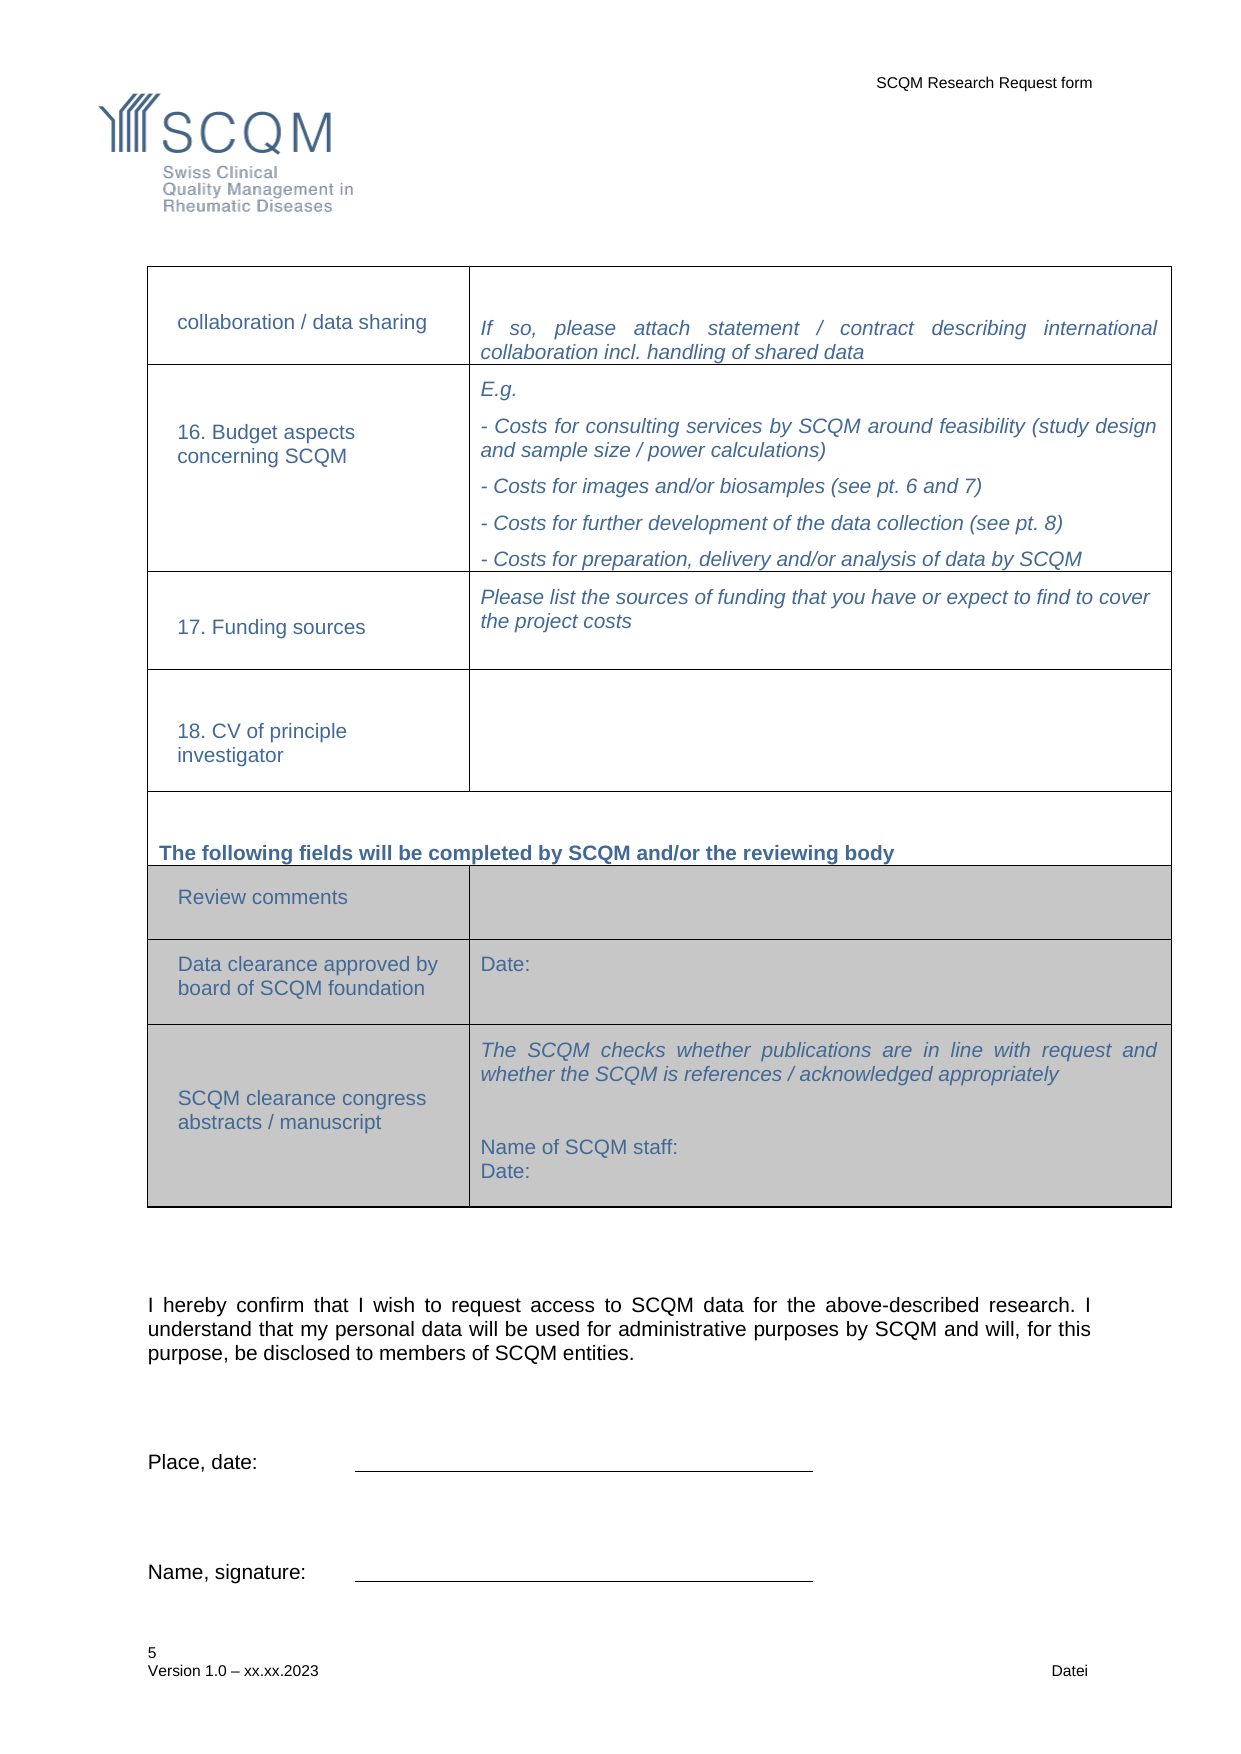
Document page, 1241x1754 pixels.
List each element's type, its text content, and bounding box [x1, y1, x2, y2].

picture [81, 77, 372, 229]
table_cell E.g. - Costs for consulting services by SCQM around feasibility (study design and sample size / power calculations) - Costs for images and/or biosamples (see pt. 6 and 7) - Costs for further development of the data collection (see pt. 8) - Costs for preparation, delivery and/or analysis of data by SCQM [470, 365, 1171, 571]
table_cell 17. Funding sources [148, 572, 469, 669]
table_cell [470, 670, 1171, 791]
table_cell 18. CV of principle investigator [148, 670, 469, 791]
table_cell The following fields will be completed by SCQM and/or the reviewing body [148, 792, 1171, 865]
table_cell [470, 866, 1171, 939]
text Name, signature: [148, 1559, 1092, 1583]
table_cell Date: [470, 940, 1171, 1024]
text Place, date: [148, 1450, 1092, 1474]
table_cell Please list the sources of funding that you have or expect to find to cover the project costs [470, 572, 1171, 669]
table_cell SCQM clearance congress abstracts / manuscript [148, 1025, 469, 1206]
table_cell The SCQM checks whether publications are in line with request and whether the SCQM is references / acknowledged appropriately Name of SCQM staff: Date: [470, 1025, 1171, 1206]
text I hereby confirm that I wish to request access to SCQM data for the above-described research. I understand that my personal data will be used for administrative purposes by SCQM and will, for this purpose, be disclosed to members of SCQM entities. [148, 1293, 1092, 1365]
table_cell Data clearance approved by board of SCQM foundation [148, 940, 469, 1024]
table_cell 15. International collaboration / data sharing [148, 267, 469, 364]
table_cell 16. Budget aspects concerning SCQM [148, 365, 469, 571]
table_cell Review comments [148, 866, 469, 939]
table_cell Is data sharing abroad intended? If so, please attach statement / contract describing international collaboration incl. handling of shared data [470, 267, 1171, 364]
